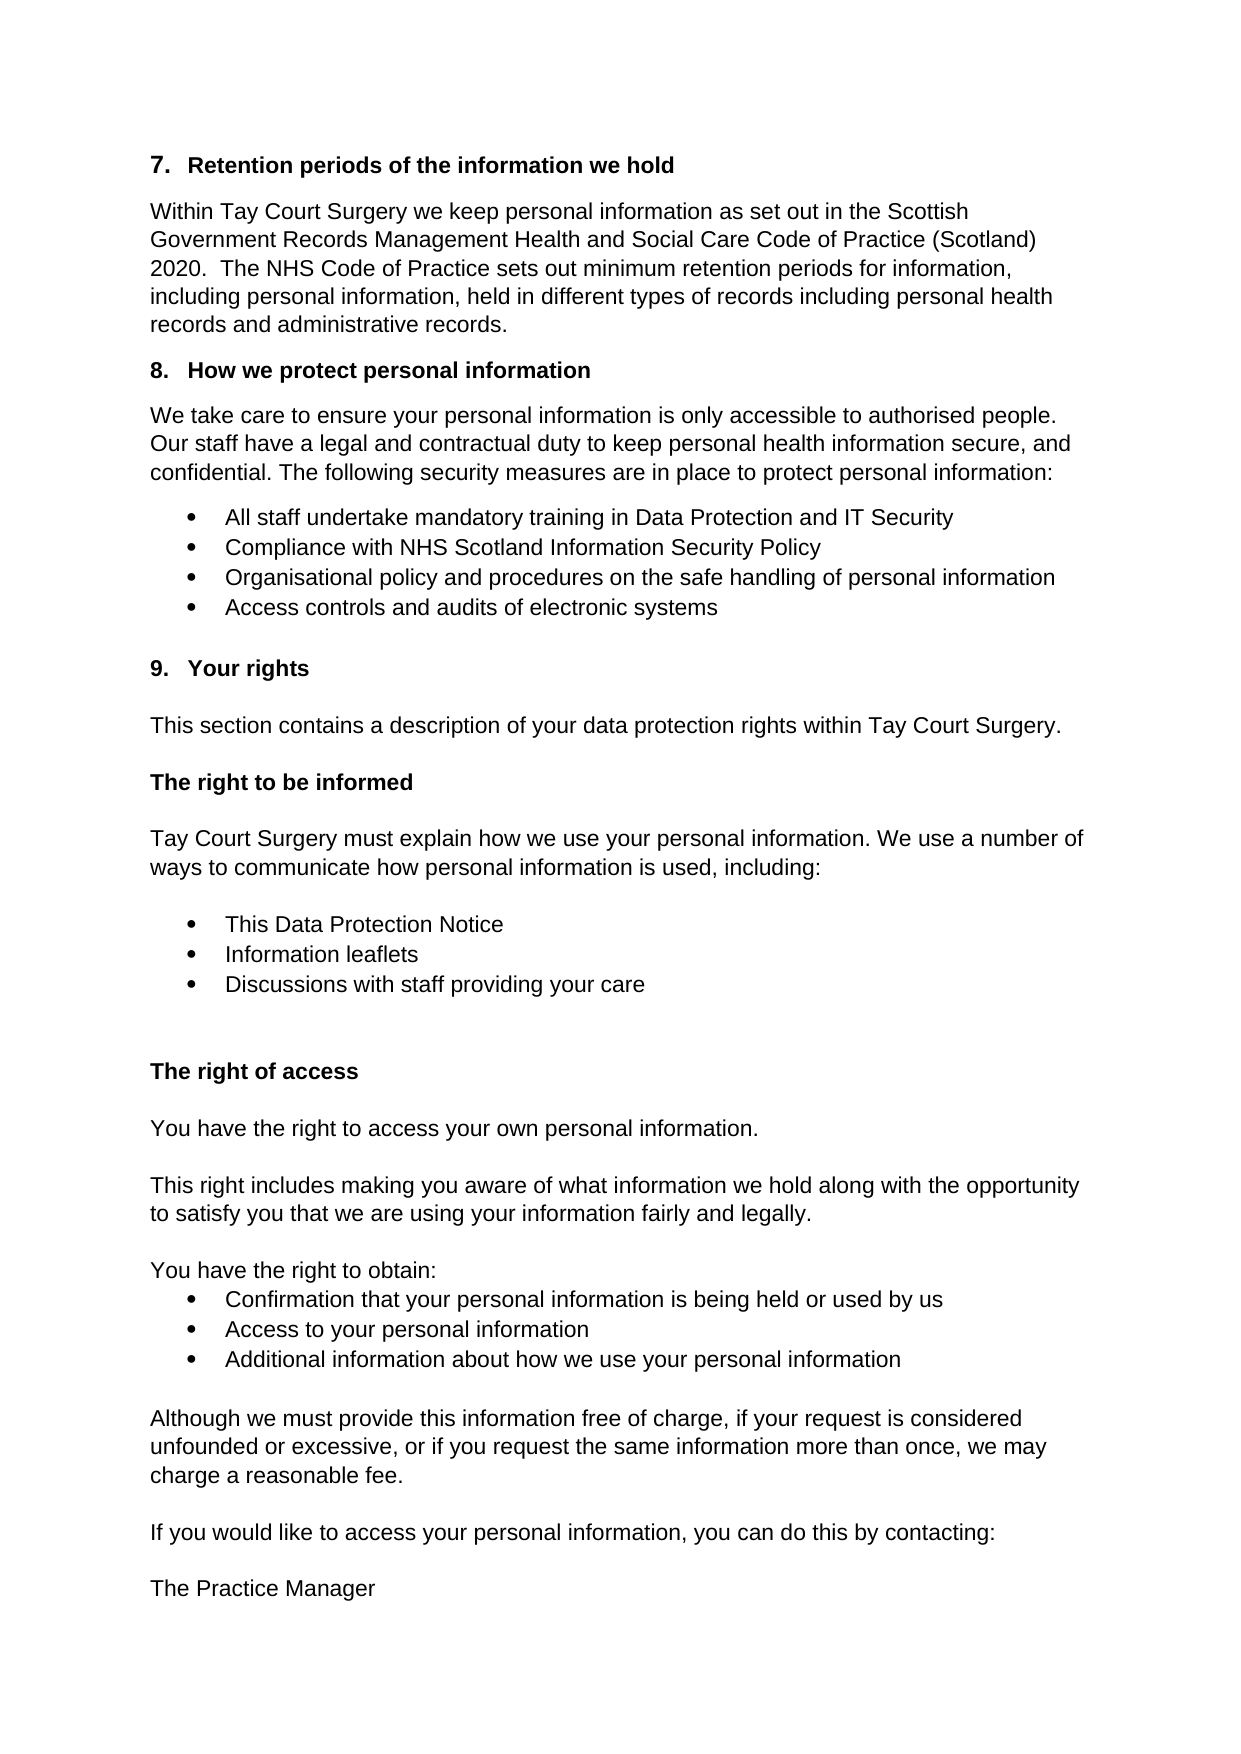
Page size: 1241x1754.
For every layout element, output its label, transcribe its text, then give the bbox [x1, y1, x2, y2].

text Within Tay Court Surgery we keep personal information as set out in the Scottish Government Records Management Health and Social Care Code of Practice (Scotland) 2020. The NHS Code of Practice sets out minimum retention periods for information, including personal information, held in different types of records including personal health records and administrative records. [150, 198, 1090, 338]
text We take care to ensure your personal information is only accessible to authorised people. Our staff have a legal and contractual duty to keep personal health information secure, and confidential. The following security measures are in place to protect personal information: [150, 402, 1090, 485]
list This Data Protection Notice [187, 911, 1090, 937]
list Information leaflets [187, 941, 1090, 967]
list Discussions with staff providing your care [187, 971, 1090, 997]
text Tay Court Surgery must explain how we use your personal information. We use a number of ways to communicate how personal information is used, including: [150, 825, 1090, 880]
list Compliance with NHS Scotland Information Security Policy [187, 534, 1090, 560]
text This right includes making you aware of what information we hold along with the opportunity to satisfy you that we are using your information fairly and legally. [150, 1172, 1090, 1227]
text Although we must provide this information free of charge, if your request is considered unfounded or excessive, or if you request the same information more than once, we may charge a reasonable fee. [150, 1405, 1090, 1488]
text You have the right to obtain: [150, 1257, 1090, 1283]
list All staff undertake mandatory training in Data Protection and IT Security [187, 504, 1090, 530]
text You have the right to access your own personal information. [150, 1115, 1090, 1141]
list Confirmation that your personal information is being held or used by us [187, 1286, 1090, 1312]
text The right to be informed [150, 768, 1090, 795]
list How we protect personal information [150, 357, 1090, 383]
list Access to your personal information [187, 1316, 1090, 1342]
list Additional information about how we use your personal information [187, 1346, 1090, 1372]
list Organisational policy and procedures on the safe handling of personal information [187, 564, 1090, 590]
text The Practice Manager [150, 1575, 1090, 1602]
list Retention periods of the information we hold [150, 150, 1090, 179]
list Your rights [150, 655, 1090, 681]
text The right of access [150, 1058, 1090, 1084]
text This section contains a description of your data protection rights within Tay Court Surgery. [150, 712, 1090, 738]
text If you would like to access your personal information, you can do this by contacting: [150, 1518, 1090, 1545]
list Access controls and audits of electronic systems [187, 594, 1090, 621]
